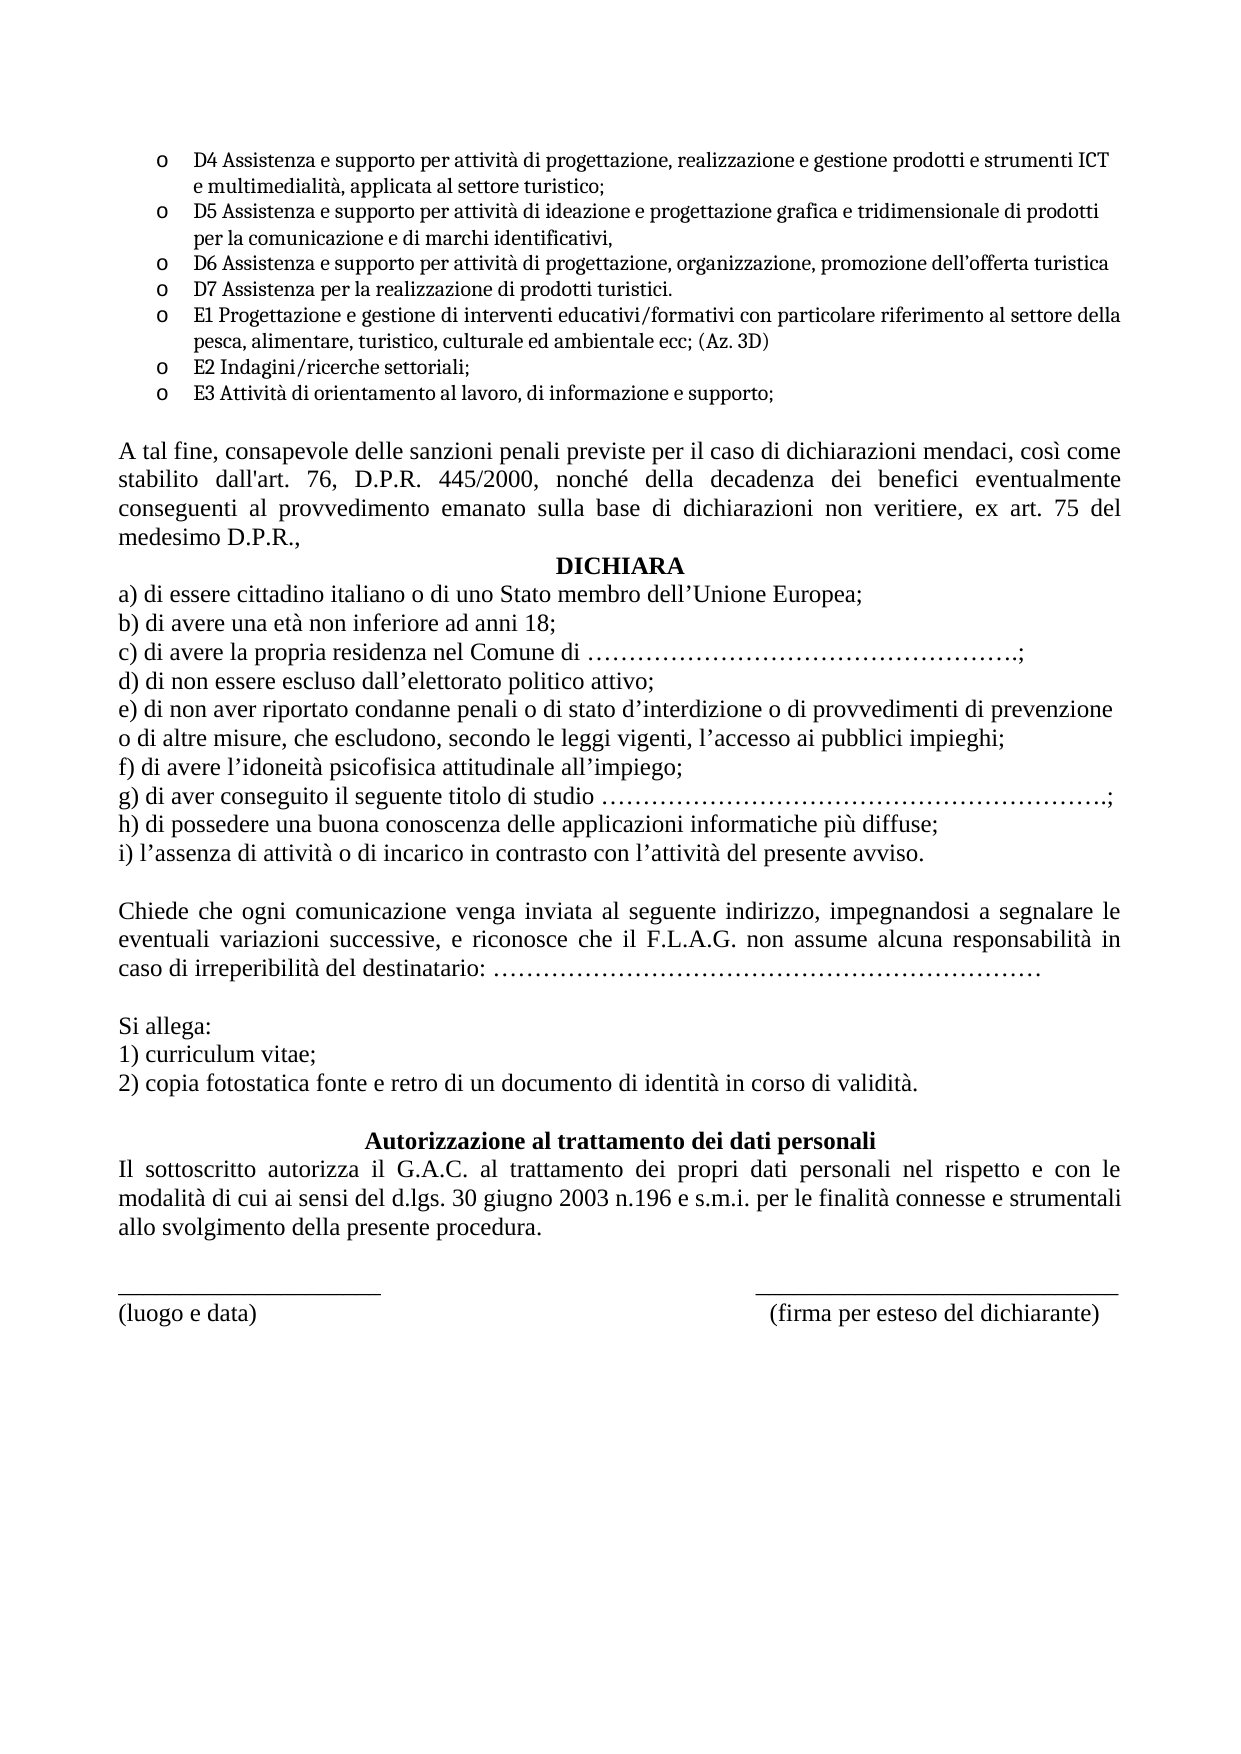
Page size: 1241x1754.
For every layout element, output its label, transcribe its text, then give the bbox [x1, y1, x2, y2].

text c) di avere la propria residenza nel Comune di …………………………………………….; [118, 637, 1122, 666]
list E2 Indagini/ricerche settoriali; [156, 354, 1122, 381]
text 1) curriculum vitae; [118, 1039, 1122, 1068]
list E3 Attività di orientamento al lavoro, di informazione e supporto; [156, 381, 1122, 407]
text DICHIARA [118, 551, 1122, 579]
text g) di aver conseguito il seguente titolo di studio …………………………………………………….; [118, 781, 1122, 809]
text A tal fine, consapevole delle sanzioni penali previste per il caso di dichiarazioni mendaci, così come stabilito dall'art. 76, D.P.R. 445/2000, nonché della decadenza dei benefici eventualmente conseguenti al provvedimento emanato sulla base di dichiarazioni non veritiere, ex art. 75 del medesimo D.P.R., [118, 436, 1122, 551]
text Il sottoscritto autorizza il G.A.C. al trattamento dei propri dati personali nel rispetto e con le modalità di cui ai sensi del d.lgs. 30 giugno 2003 n.196 e s.m.i. per le finalità connesse e strumentali allo svolgimento della presente procedura. [118, 1154, 1122, 1241]
text Si allega: [118, 1011, 1122, 1039]
text _____________________ _____________________________ [118, 1269, 1122, 1298]
list D7 Assistenza per la realizzazione di prodotti turistici. [156, 277, 1122, 303]
list D4 Assistenza e supporto per attività di progettazione, realizzazione e gestione prodotti e strumenti ICT e multimedialità, applicata al settore turistico; [156, 148, 1122, 199]
text d) di non essere escluso dall’elettorato politico attivo; [118, 666, 1122, 694]
text b) di avere una età non inferiore ad anni 18; [118, 608, 1122, 637]
text f) di avere l’idoneità psicofisica attitudinale all’impiego; [118, 752, 1122, 781]
list D6 Assistenza e supporto per attività di progettazione, organizzazione, promozione dell’offerta turistica [156, 251, 1122, 277]
text i) l’assenza di attività o di incarico in contrasto con l’attività del presente avviso. [118, 838, 1122, 867]
text Chiede che ogni comunicazione venga inviata al seguente indirizzo, impegnandosi a segnalare le eventuali variazioni successive, e riconosce che il F.L.A.G. non assume alcuna responsabilità in caso di irreperibilità del destinatario: ………………………………………………………… [118, 896, 1122, 982]
list D5 Assistenza e supporto per attività di ideazione e progettazione grafica e tridimensionale di prodotti per la comunicazione e di marchi identificativi, [156, 199, 1122, 251]
text 2) copia fotostatica fonte e retro di un documento di identità in corso di validità. [118, 1068, 1122, 1097]
list E1 Progettazione e gestione di interventi educativi/formativi con particolare riferimento al settore della pesca, alimentare, turistico, culturale ed ambientale ecc; (Az. 3D) [156, 303, 1122, 354]
text Autorizzazione al trattamento dei dati personali [118, 1126, 1122, 1154]
text h) di possedere una buona conoscenza delle applicazioni informatiche più diffuse; [118, 809, 1122, 838]
text a) di essere cittadino italiano o di uno Stato membro dell’Unione Europea; [118, 579, 1122, 608]
text e) di non aver riportato condanne penali o di stato d’interdizione o di provvedimenti di prevenzione o di altre misure, che escludono, secondo le leggi vigenti, l’accesso ai pubblici impieghi; [118, 694, 1122, 752]
text (luogo e data) (firma per esteso del dichiarante) [118, 1298, 1122, 1327]
